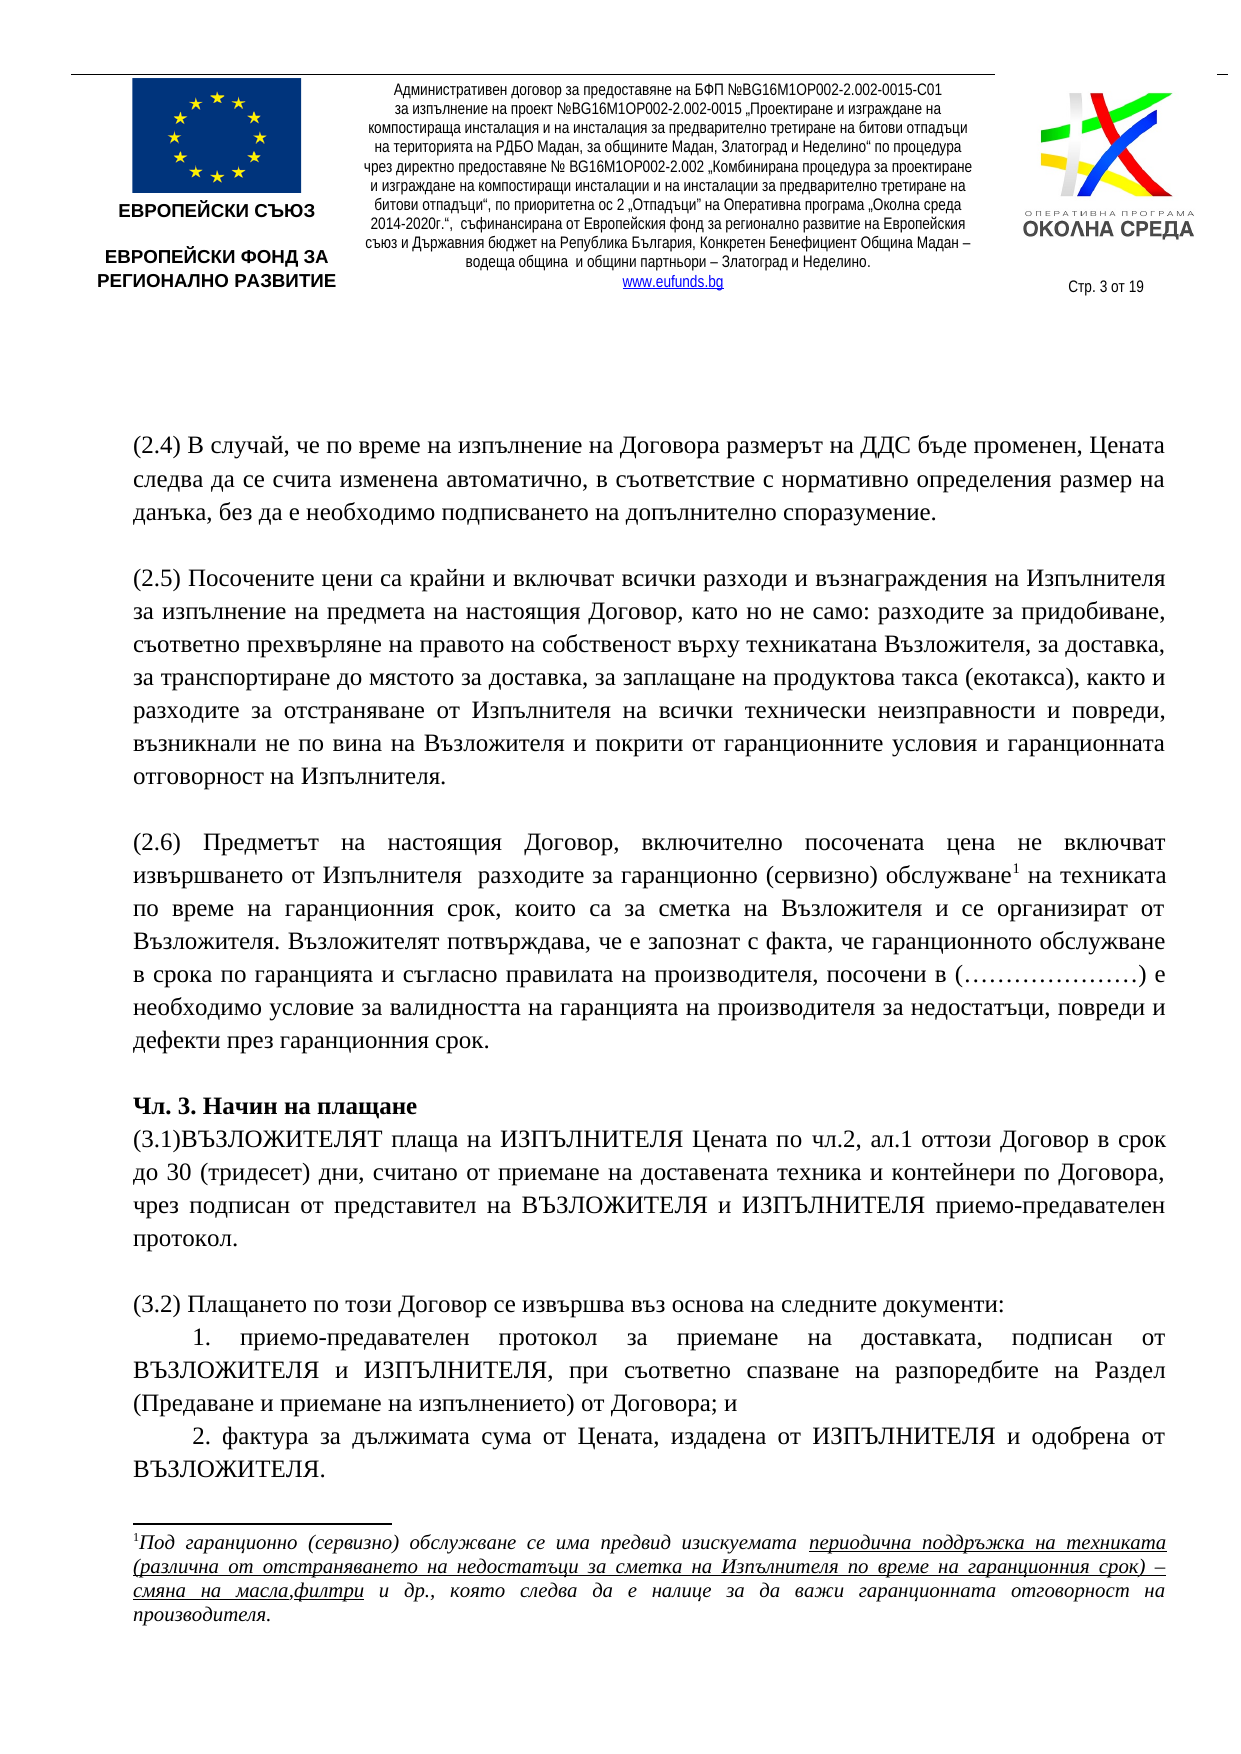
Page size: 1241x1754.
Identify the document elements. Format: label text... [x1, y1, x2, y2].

text 1. приемо-предавателен протокол за приемане на доставката, подписан от ВЪЗЛОЖИТЕЛЯ и ИЗПЪЛНИТЕЛЯ, при съответно спазване на разпоредбите на Раздел (Предаване и приемане на изпълнението) от Договора; и [133, 1322, 1167, 1417]
text (2.6) Предметът на настоящия Договор, включително посочената цена не включват извършването от Изпълнителя разходите за гаранционно (сервизно) обслужване на техниката по време на гаранционния срок, които са за сметка на Възложителя и се организират от Възложителя. Възложителят потвърждава, че е запознат с факта, че гаранционното обслужване в срока по гаранцията и съгласно правилата на производителя, посочени в (…………………) е необходимо условие за валидността на гаранцията на производителя за недостатъци, повреди и дефекти през гаранционния срок. [133, 827, 1167, 1054]
text (2.5) Посочените цени са крайни и включват всички разходи и възнаграждения на Изпълнителя за изпълнение на предмета на настоящия Договор, като но не само: разходите за придобиване, съответно прехвърляне на правото на собственост върху техникатана Възложителя, за доставка, за транспортиране до мястото за доставка, за заплащане на продуктова такса (екотакса), както и разходите за отстраняване от Изпълнителя на всички технически неизправности и повреди, възникнали не по вина на Възложителя и покрити от гаранционните условия и гаранционната отговорност на Изпълнителя. [133, 563, 1167, 789]
text (3.2) Плащането по този Договор се извършва въз основа на следните документи: [133, 1289, 1167, 1318]
text (3.1)ВЪЗЛОЖИТЕЛЯТ плаща на ИЗПЪЛНИТЕЛЯ Цената по чл.2, ал.1 оттози Договор в срок до 30 (тридесет) дни, считано от приемане на доставената техника и контейнери по Договора, чрез подписан от представител на ВЪЗЛОЖИТЕЛЯ и ИЗПЪЛНИТЕЛЯ приемо-предавателен протокол. [133, 1124, 1167, 1252]
picture [995, 74, 1217, 252]
text Чл. 3. Начин на плащане [133, 1091, 1167, 1120]
text (2.4) В случай, че по време на изпълнение на Договора размерът на ДДС бъде променен, Цената следва да се счита изменена автоматично, в съответствие с нормативно определения размер на данъка, без да е необходимо подписването на допълнително споразумение. [133, 431, 1167, 525]
text 2. фактура за дължимата сума от Цената, издадена от ИЗПЪЛНИТЕЛЯ и одобрена от ВЪЗЛОЖИТЕЛЯ. [133, 1421, 1167, 1483]
